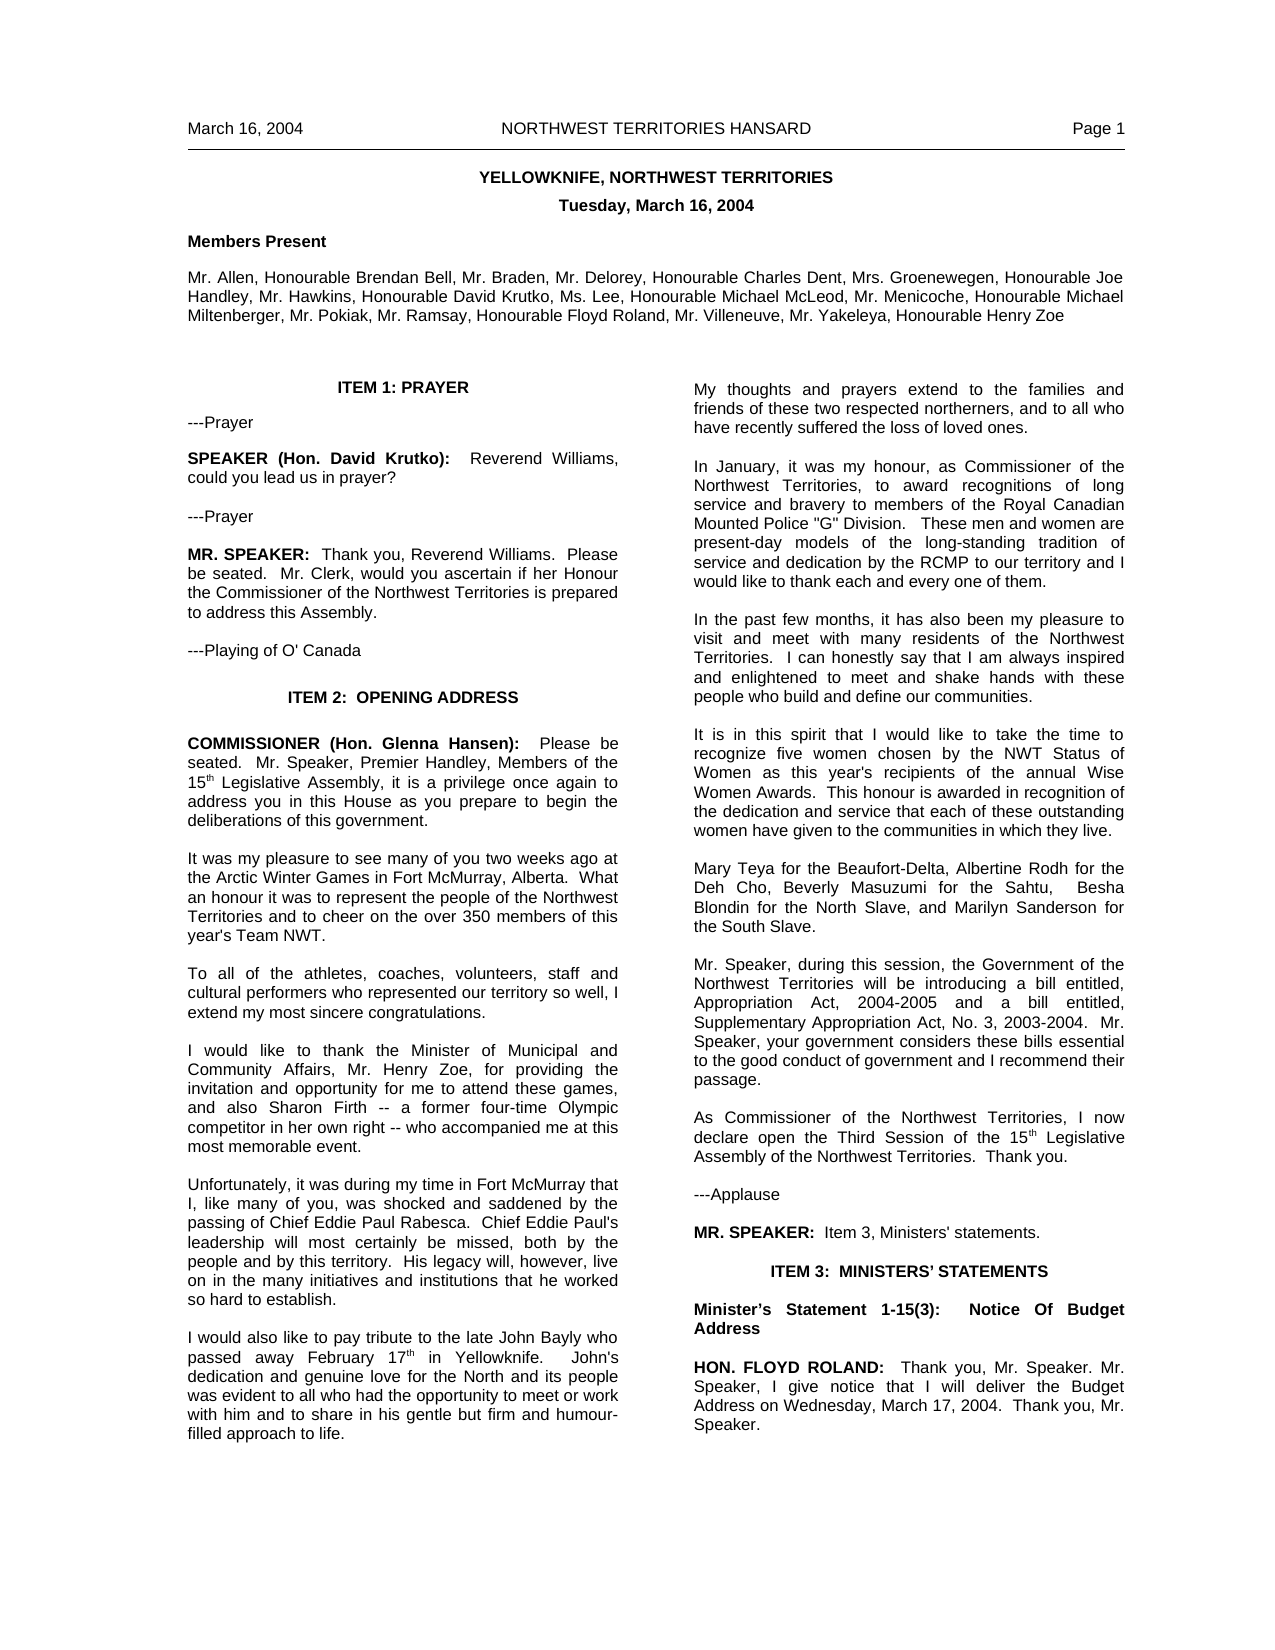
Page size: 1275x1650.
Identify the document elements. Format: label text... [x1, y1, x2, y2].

text ---Applause [694, 1185, 1125, 1204]
text As Commissioner of the , I now declare open the Third Session of the 15th Legislative Assembly of the . Thank you. [694, 1108, 1125, 1166]
text I would like to thank the Minister of Municipal and Community Affairs, Mr. Henry Zoe, for providing the invitation and opportunity for me to attend these games, and also Sharon Firth -- a former four-time Olympic competitor in her own right -- who accompanied me at this most memorable event. [187, 1041, 619, 1156]
text , [187, 168, 1125, 187]
text Unfortunately, it was during my time in that I, like many of you, was shocked and saddened by the passing of Chief Eddie Paul Rabesca. Chief Eddie Paul's leadership will most certainly be missed, both by the people and by this territory. His legacy will, however, live on in the many initiatives and institutions that he worked so hard to establish. [187, 1175, 619, 1309]
text Mr. Allen, Honourable Brendan Bell, Mr. Braden, Mr. Delorey, Honourable Charles Dent, Mrs. Groenewegen, Honourable Joe Handley, Mr. Hawkins, Honourable David Krutko, Ms. Lee, Honourable Michael McLeod, Mr. Menicoche, Honourable Michael Miltenberger, Mr. Pokiak, Mr. Ramsay, Honourable Floyd Roland, Mr. Villeneuve, Mr. Yakeleya, Honourable Henry Zoe [187, 267, 1125, 325]
subtitle ITEM 1: PRAYER [187, 377, 619, 397]
subtitle ITEM 3: MINISTERS’ STATEMENTS [694, 1262, 1125, 1281]
text ---Playing of O' [187, 641, 619, 660]
text COMMISSIONER (Hon. Glenna Hansen): Please be seated. Mr. Speaker, Premier Handley, Members of the 15th Legislative Assembly, it is a privilege once again to address you in this House as you prepare to begin the deliberations of this government. [187, 734, 619, 830]
text In the past few months, it has also been my pleasure to visit and meet with many residents of the . I can honestly say that I am always inspired and enlightened to meet and shake hands with these people who build and define our communities. [694, 610, 1125, 706]
text MR. SPEAKER: Item 3, Ministers' statements. [694, 1223, 1125, 1242]
subtitle Minister’s Statement 1-15(3): Notice Of Budget Address [694, 1300, 1125, 1338]
subtitle ITEM 2: OPENING ADDRESS [187, 687, 619, 707]
text In January, it was my honour, as Commissioner of the , to award recognitions of long service and bravery to members of the Royal Canadian Mounted Police "G" Division. These men and women are present-day models of the long-standing tradition of service and dedication by the RCMP to our territory and I would like to thank each and every one of them. [694, 457, 1125, 591]
text ---Prayer [187, 507, 619, 526]
text SPEAKER (Hon. David Krutko): Reverend Williams, could you lead us in prayer? [187, 449, 619, 487]
text MR. SPEAKER: Thank you, Reverend Williams. Please be seated. Mr. Clerk, would you ascertain if her Honour the Commissioner of the is prepared to address this Assembly. [187, 545, 619, 622]
text Mary Teya for the Beaufort-Delta, Albertine Rodh for the Deh Cho, Beverly Masuzumi for the Sahtu, Besha Blondin for the North Slave, and Marilyn Sanderson for the South Slave. [694, 859, 1125, 936]
text To all of the athletes, coaches, volunteers, staff and cultural performers who represented our territory so well, I extend my most sincere congratulations. [187, 964, 619, 1022]
text HON. FLOYD ROLAND: Thank you, Mr. Speaker. Mr. Speaker, I give notice that I will deliver the Budget Address on . Thank you, Mr. Speaker. [694, 1357, 1125, 1434]
text ---Prayer [187, 413, 619, 432]
text It is in this spirit that I would like to take the time to recognize five women chosen by the NWT Status of Women as this year's recipients of the annual Wise Women Awards. This honour is awarded in recognition of the dedication and service that each of these outstanding women have given to the communities in which they live. [694, 725, 1125, 840]
text Members Present [187, 232, 1125, 251]
text It was my pleasure to see many of you two weeks ago at the Arctic Winter Games in . What an honour it was to represent the people of the and to cheer on the over 350 members of this year's Team NWT. [187, 849, 619, 945]
text Mr. Speaker, during this session, the Government of the Northwest Territories will be introducing a bill entitled, Appropriation Act, 2004-2005 and a bill entitled, Supplementary Appropriation Act, No. 3, 2003-2004. Mr. Speaker, your government considers these bills essential to the good conduct of government and I recommend their passage. [694, 955, 1125, 1089]
text I would also like to pay tribute to the late John Bayly who passed away February 17th in . John's dedication and genuine love for the North and its people was evident to all who had the opportunity to meet or work with him and to share in his gentle but firm and humour-filled approach to life. [187, 1328, 619, 1443]
text My thoughts and prayers extend to the families and friends of these two respected northerners, and to all who have recently suffered the loss of loved ones. [694, 380, 1125, 437]
